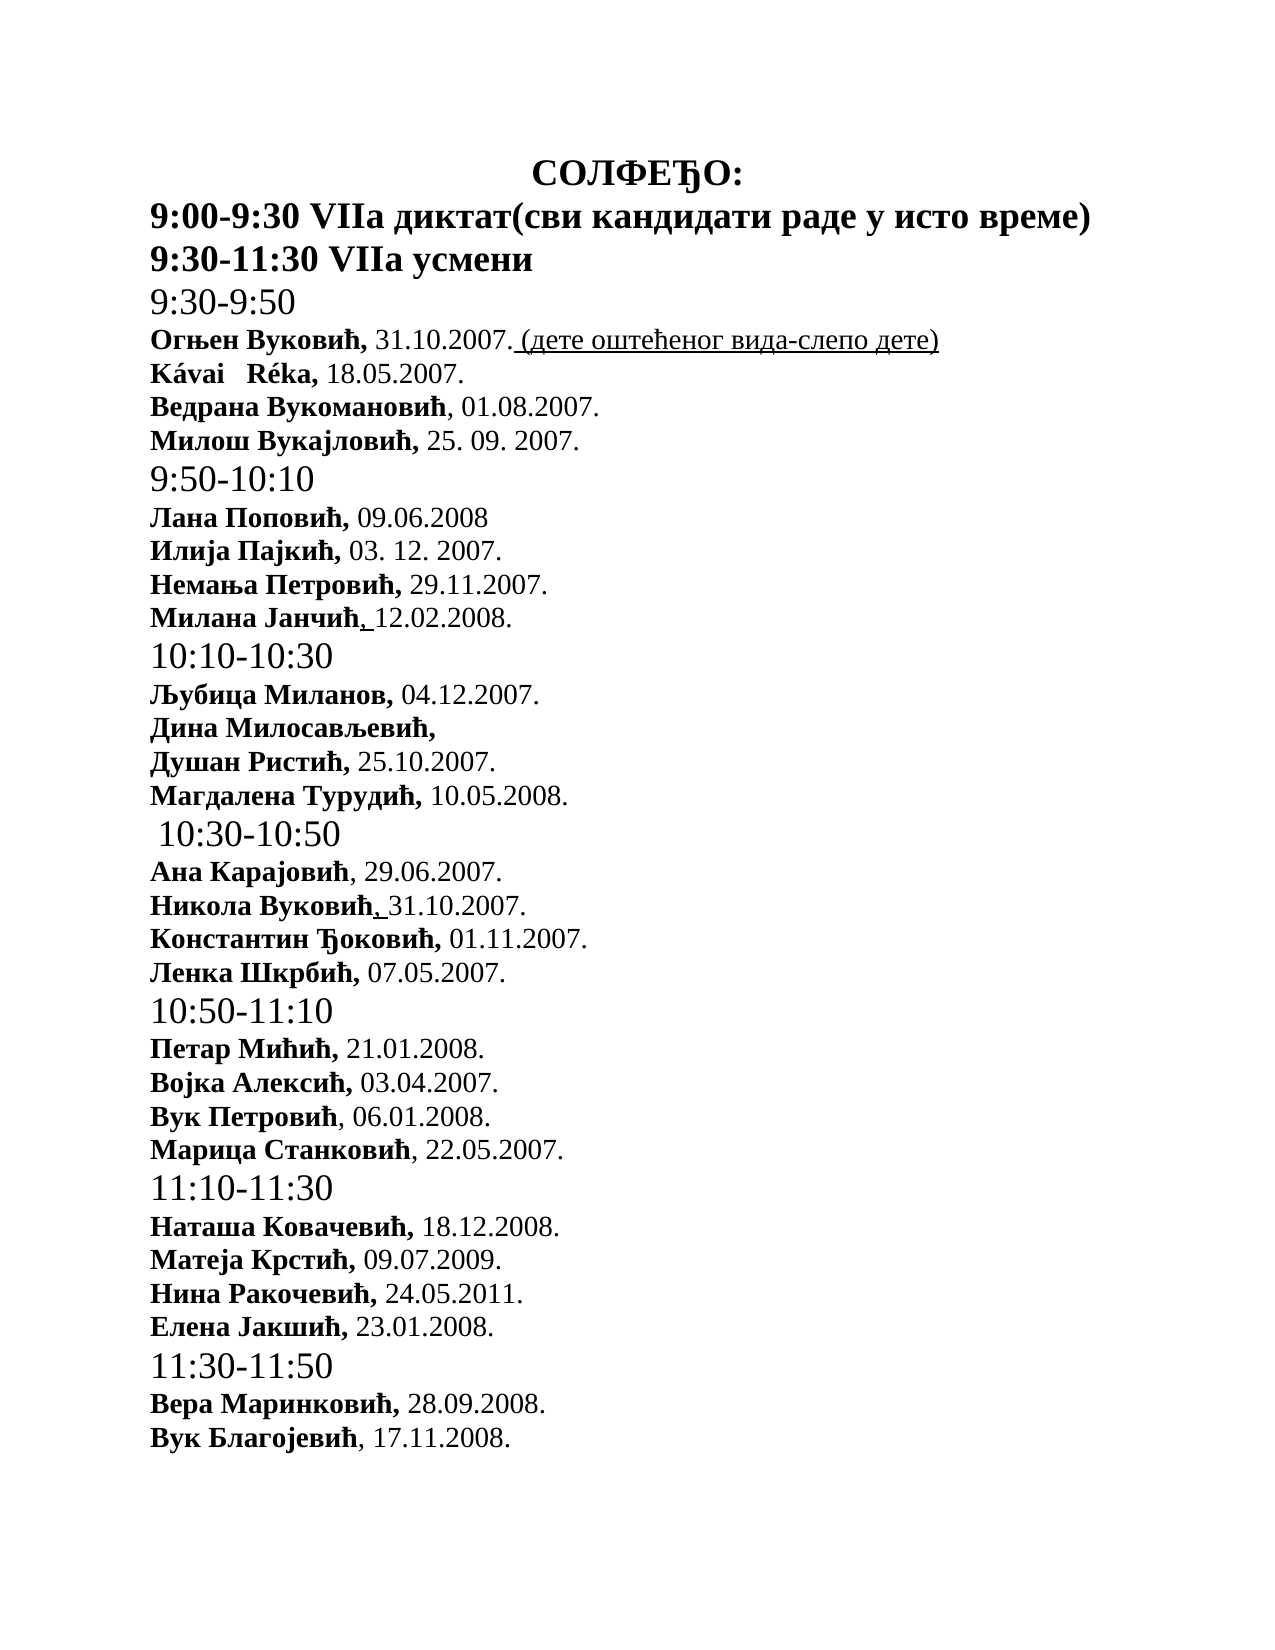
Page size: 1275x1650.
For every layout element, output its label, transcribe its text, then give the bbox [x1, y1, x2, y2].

text 10:50-11:10 [150, 988, 1125, 1032]
text Љубица Миланов, 04.12.2007. [150, 677, 1125, 711]
text 9:30-9:50 [150, 279, 1125, 322]
text Немања Петровић, 29.11.2007. [150, 567, 1125, 600]
text Ведрана Вукомановић, 01.08.2007. [150, 389, 1125, 423]
text 11:10-11:30 [150, 1166, 1125, 1209]
text Никола Вуковић, 31.10.2007. [150, 888, 1125, 921]
text 9:30-11:30 VIIa усмени [150, 236, 1125, 279]
text Ленка Шкрбић, 07.05.2007. [150, 955, 1125, 988]
text Илија Пајкић, 03. 12. 2007. [150, 533, 1125, 567]
text Вук Благојевић, 17.11.2008. [150, 1420, 1125, 1453]
text Елена Јакшић, 23.01.2008. [150, 1309, 1125, 1343]
text Милош Вукајловић, 25. 09. 2007. [150, 423, 1125, 457]
text Магдалена Турудић, 10.05.2008. [150, 778, 1125, 811]
text Константин Ђоковић, 01.11.2007. [150, 921, 1125, 955]
text Матеја Крстић, 09.07.2009. [150, 1242, 1125, 1276]
text Kávai Réka, 18.05.2007. [150, 356, 1125, 389]
text Вук Петровић, 06.01.2008. [150, 1099, 1125, 1132]
text Нина Ракочевић, 24.05.2011. [150, 1276, 1125, 1309]
text Марица Станковић, 22.05.2007. [150, 1132, 1125, 1166]
text СОЛФЕЂО: [150, 150, 1125, 193]
text Војка Алексић, 03.04.2007. [150, 1065, 1125, 1099]
text Милана Јанчић, 12.02.2008. [150, 600, 1125, 634]
text 11:30-11:50 [150, 1343, 1125, 1386]
text Душан Ристић, 25.10.2007. [150, 744, 1125, 778]
text Ана Карајовић, 29.06.2007. [150, 854, 1125, 888]
text Дина Милосављевић, [150, 711, 1125, 744]
text Вера Маринковић, 28.09.2008. [150, 1386, 1125, 1420]
text Петар Мићић, 21.01.2008. [150, 1032, 1125, 1065]
text 10:30-10:50 [150, 811, 1125, 854]
text Лана Поповић, 09.06.2008 [150, 500, 1125, 533]
text 9:50-10:10 [150, 457, 1125, 500]
text Огњен Вуковић, 31.10.2007. (дете оштећеног вида-слепо дете) [150, 322, 1125, 356]
text Наташа Ковачевић, 18.12.2008. [150, 1209, 1125, 1242]
text 9:00-9:30 VIIa диктат(сви кандидати раде у исто време) [150, 193, 1125, 236]
text 10:10-10:30 [150, 634, 1125, 677]
